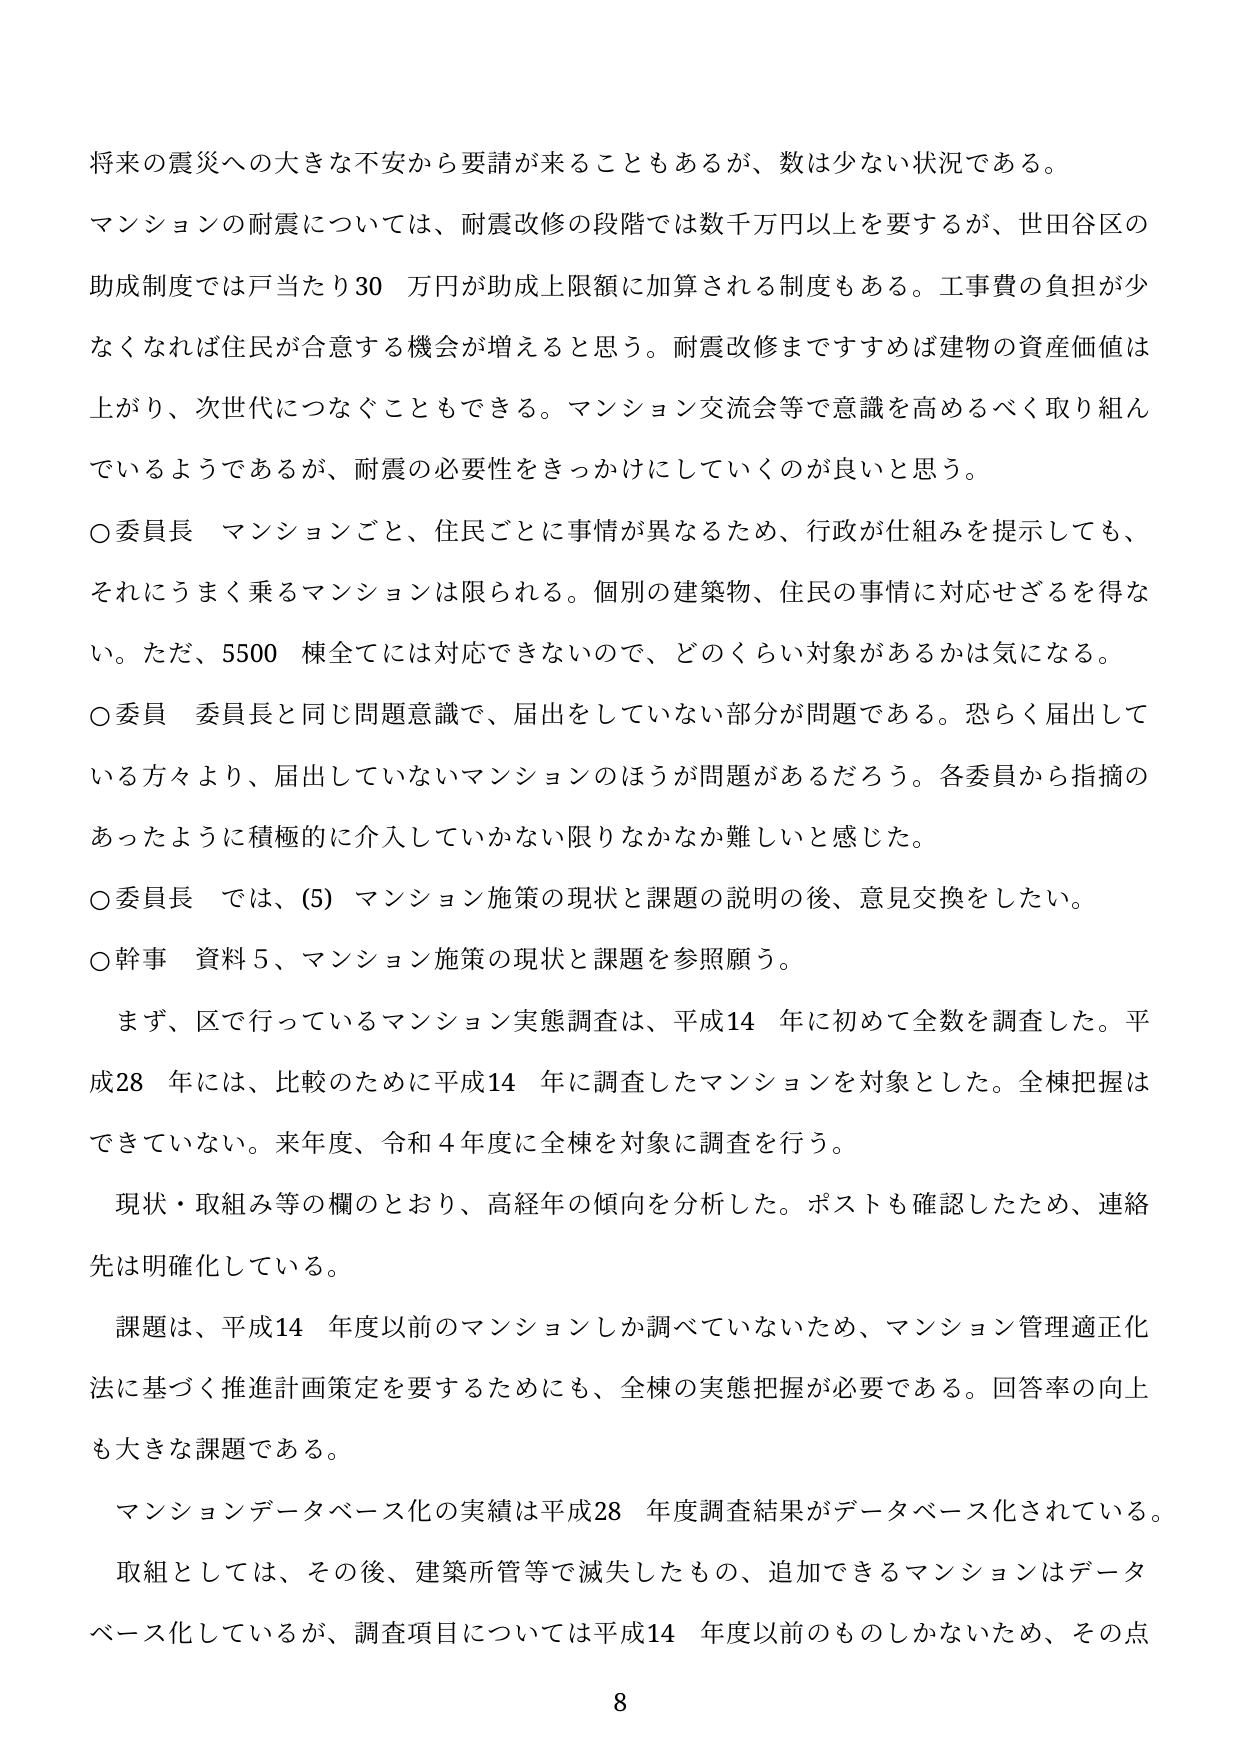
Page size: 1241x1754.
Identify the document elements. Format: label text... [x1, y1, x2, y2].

text マンションの耐震については、耐震改修の段階では数千万円以上を要するが、世田谷区の助成制度では戸当たり30万円が助成上限額に加算される制度もある。工事費の負担が少なくなれば住民が合意する機会が増えると思う。耐震改修まですすめば建物の資産価値は上がり、次世代につなぐこともできる。マンション交流会等で意識を高めるべく取り組んでいるようであるが、耐震の必要性をきっかけにしていくのが良いと思う。 [89, 192, 1151, 498]
text ○委員長 では、(5)マンション施策の現状と課題の説明の後、意見交換をしたい。 [89, 866, 1151, 927]
text ○幹事 資料５、マンション施策の現状と課題を参照願う。 [89, 927, 1151, 988]
text 現状・取組み等の欄のとおり、高経年の傾向を分析した。ポストも確認したため、連絡先は明確化している。 [89, 1172, 1151, 1295]
text まず、区で行っているマンション実態調査は、平成14年に初めて全数を調査した。平成28年には、比較のために平成14年に調査したマンションを対象とした。全棟把握はできていない。来年度、令和４年度に全棟を対象に調査を行う。 [89, 988, 1151, 1172]
text ○委員 委員長と同じ問題意識で、届出をしていない部分が問題である。恐らく届出している方々より、届出していないマンションのほうが問題があるだろう。各委員から指摘のあったように積極的に介入していかない限りなかなか難しいと感じた。 [89, 682, 1151, 866]
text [89, 131, 1151, 192]
text ○委員長 マンションごと、住民ごとに事情が異なるため、行政が仕組みを提示しても、それにうまく乗るマンションは限られる。個別の建築物、住民の事情に対応せざるを得ない。ただ、5500棟全てには対応できないので、どのくらい対象があるかは気になる。 [89, 498, 1151, 682]
text マンションデータベース化の実績は平成28年度調査結果がデータベース化されている。 [89, 1478, 1151, 1540]
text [89, 1540, 1151, 1662]
text 課題は、平成14年度以前のマンションしか調べていないため、マンション管理適正化法に基づく推進計画策定を要するためにも、全棟の実態把握が必要である。回答率の向上も大きな課題である。 [89, 1295, 1151, 1478]
